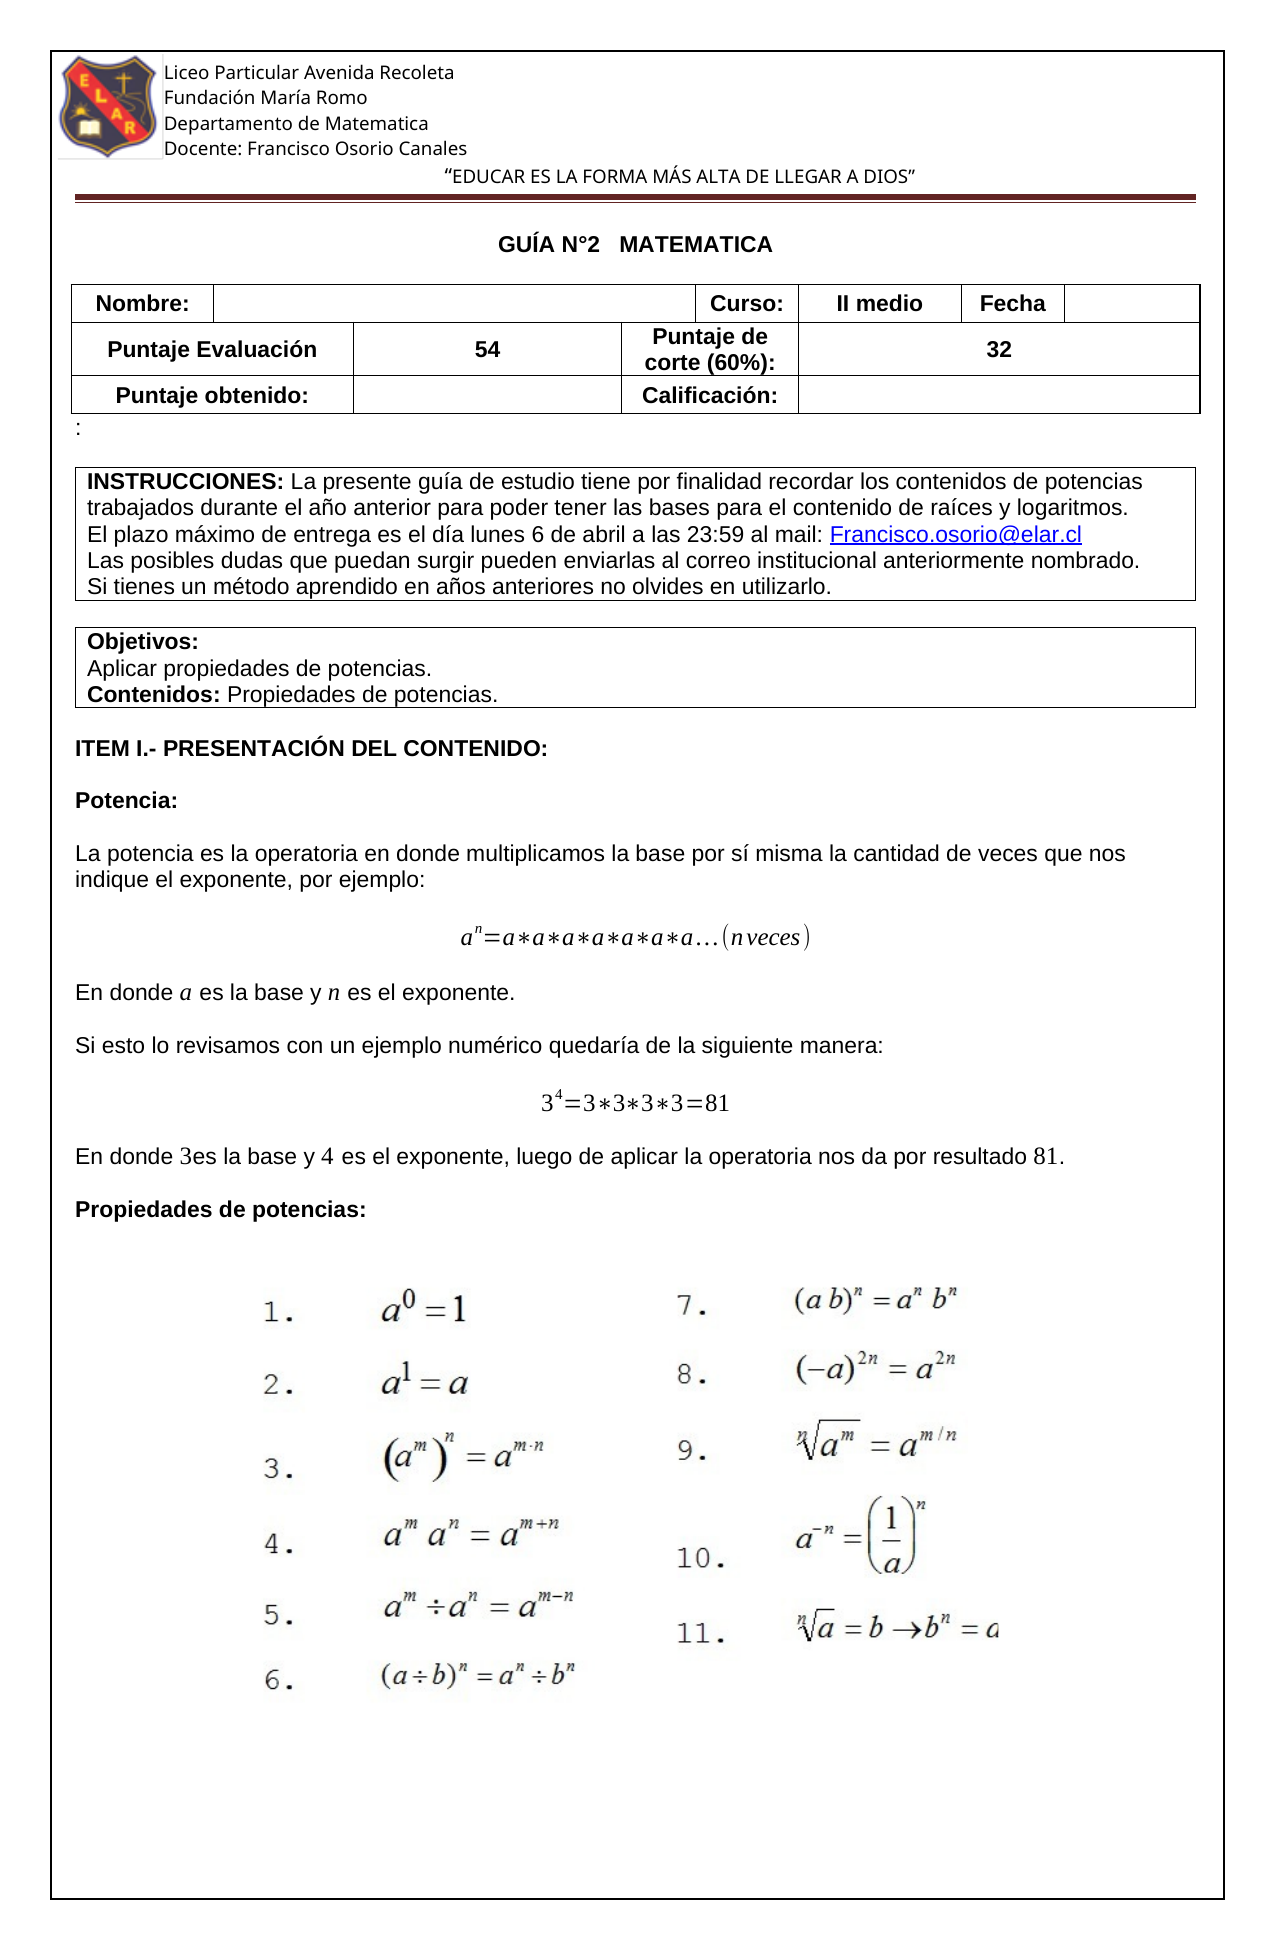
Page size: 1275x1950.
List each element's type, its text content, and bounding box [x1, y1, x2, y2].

table_cell Calificación: [622, 376, 798, 413]
table_header INSTRUCCIONES: La presente guía de estudio tiene por finalidad recordar los contenidos de potencias trabajados durante el año anterior para poder tener las bases para el contenido de raíces y logaritmos. El plazo máximo de entrega es el día lunes 6 de abril a las 23:59 al mail: Francisco.osorio@elar.cl Las posibles dudas que puedan surgir pueden enviarlas al correo institucional anteriormente nombrado. Si tienes un método aprendido en años anteriores no olvides en utilizarlo. [76, 468, 1195, 600]
table_cell [354, 376, 621, 413]
list En donde es la base y es el exponente, luego de aplicar la operatoria nos da por resultado . [75, 1142, 1196, 1170]
list Propiedades de potencias: [75, 1196, 1196, 1223]
table_header Nombre: [72, 285, 213, 322]
table_cell 54 [354, 323, 621, 375]
list Si esto lo revisamos con un ejemplo numérico quedaría de la siguiente manera: [75, 1032, 1196, 1059]
table_header Objetivos: Aplicar propiedades de potencias. Contenidos: Propiedades de potencias. [76, 628, 1195, 707]
table_header II medio [799, 285, 961, 322]
table_cell [799, 376, 1199, 413]
table_header [214, 285, 695, 322]
text GUÍA N°2 MATEMATICA [75, 231, 1196, 258]
list La potencia es la operatoria en donde multiplicamos la base por sí misma la cantidad de veces que nos indique el exponente, por ejemplo: [75, 840, 1196, 893]
picture [57, 54, 164, 161]
table_cell Puntaje de corte (60%): [622, 323, 798, 375]
list En donde es la base y es el exponente. [75, 978, 1196, 1006]
list ITEM I.- PRESENTACIÓN DEL CONTENIDO: [75, 734, 1196, 761]
table_header Fecha [962, 285, 1064, 322]
table_header [1065, 285, 1199, 322]
table_header Curso: [696, 285, 798, 322]
list Potencia: [75, 787, 1196, 814]
text : [75, 414, 1196, 441]
picture [240, 1276, 999, 1709]
table_cell Puntaje obtenido: [72, 376, 353, 413]
table_cell Puntaje Evaluación [72, 323, 353, 375]
table_cell 32 [799, 323, 1199, 375]
